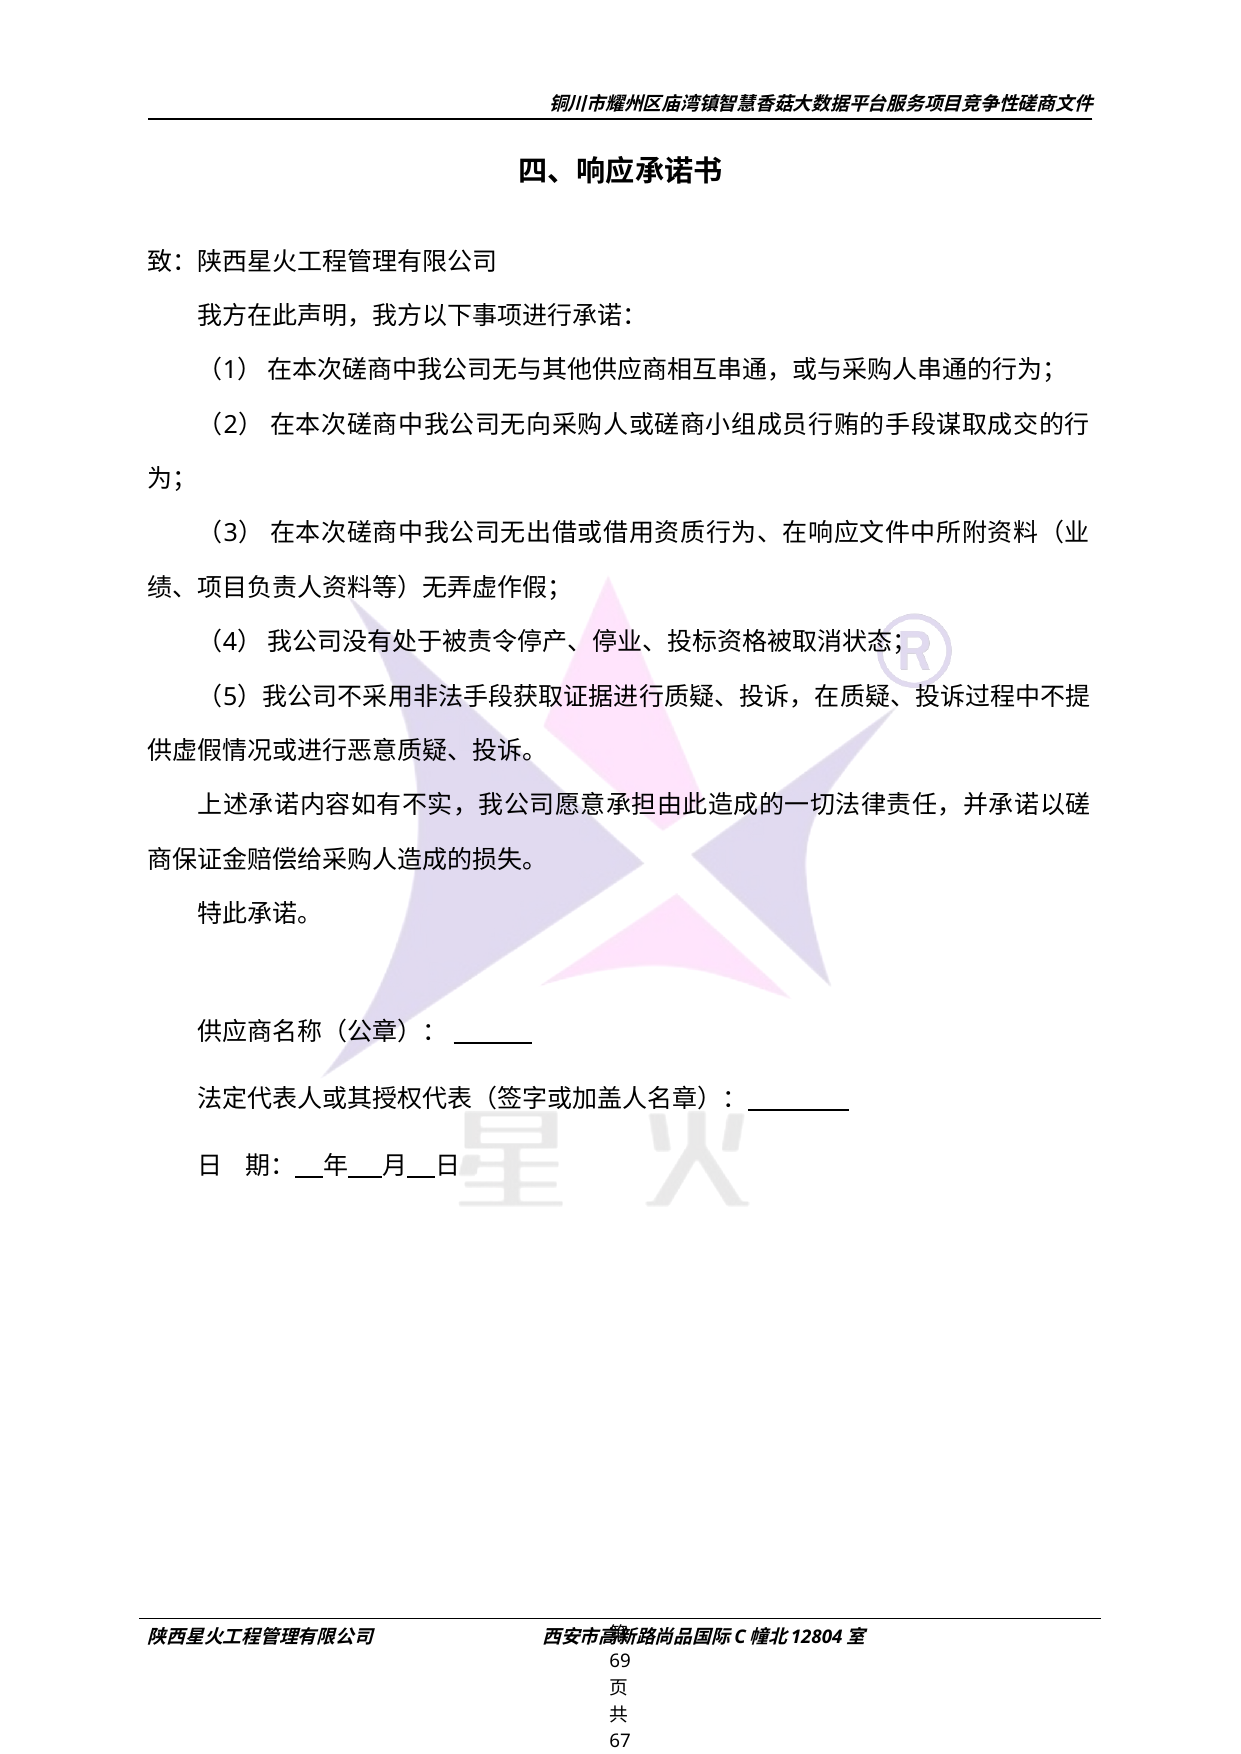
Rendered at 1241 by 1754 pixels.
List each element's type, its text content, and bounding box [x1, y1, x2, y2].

text 日 期： 年 月 日 [148, 1145, 1092, 1181]
text 四、响应承诺书 [148, 148, 1092, 190]
text 上述承诺内容如有不实，我公司愿意承担由此造成的一切法律责任，并承诺以磋商保证金赔偿给采购人造成的损失。 [148, 785, 1092, 875]
text 供应商名称（公章）： [148, 1011, 1092, 1048]
text （2） 在本次磋商中我公司无向采购人或磋商小组成员行贿的手段谋取成交的行为； [148, 404, 1092, 495]
text 法定代表人或其授权代表（签字或加盖人名章）： [148, 1078, 1092, 1114]
text （5）我公司不采用非法手段获取证据进行质疑、投诉，在质疑、投诉过程中不提供虚假情况或进行恶意质疑、投诉。 [148, 676, 1092, 767]
text 我方在此声明，我方以下事项进行承诺： [148, 295, 1092, 332]
text （4） 我公司没有处于被责令停产、停业、投标资格被取消状态； [148, 622, 1092, 658]
text 特此承诺。 [148, 893, 1092, 930]
text （1） 在本次磋商中我公司无与其他供应商相互串通，或与采购人串通的行为； [148, 350, 1092, 386]
text （3） 在本次磋商中我公司无出借或借用资质行为、在响应文件中所附资料（业绩、项目负责人资料等）无弄虚作假； [148, 513, 1092, 603]
text 致：陕西星火工程管理有限公司 [148, 241, 1092, 277]
